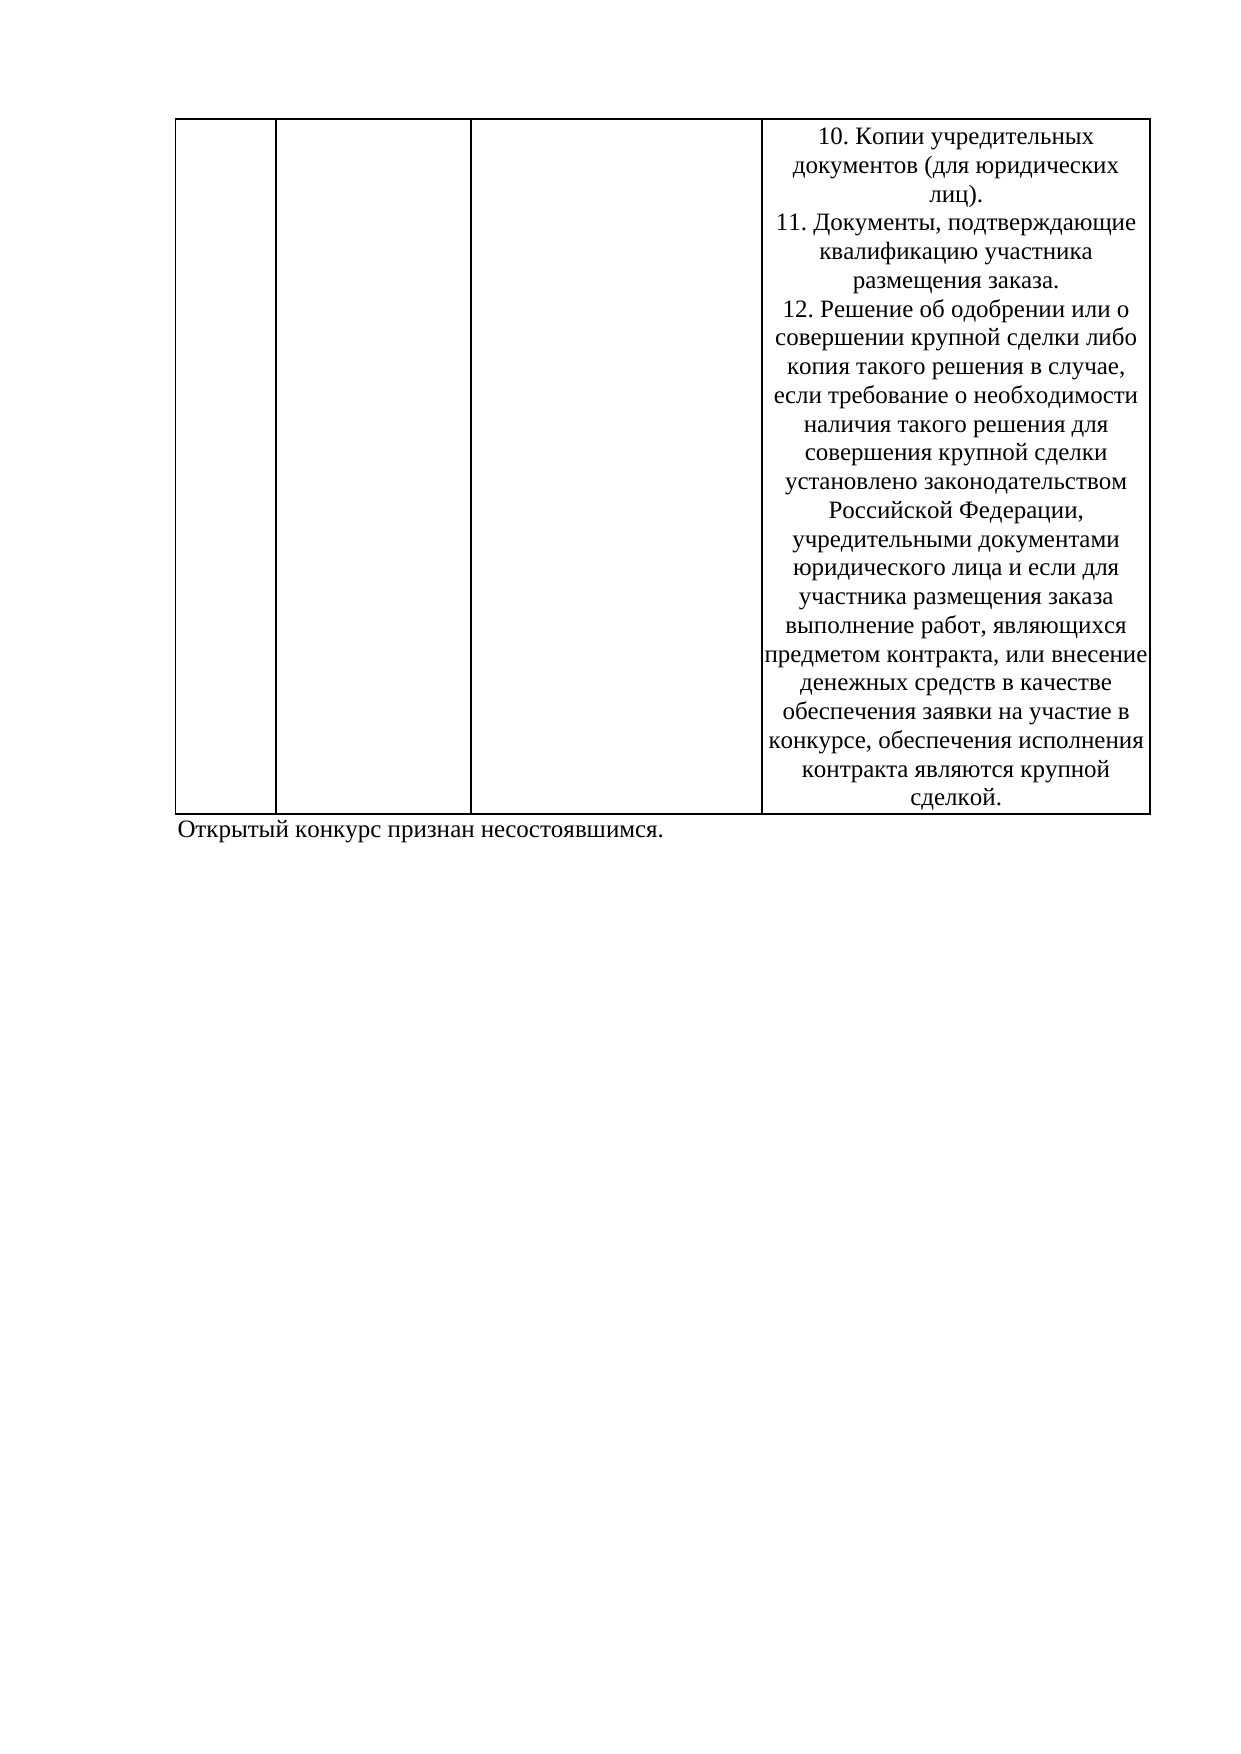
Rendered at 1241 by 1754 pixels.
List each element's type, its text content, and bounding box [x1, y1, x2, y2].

text Открытый конкурс признан несостоявшимся. [177, 814, 1152, 843]
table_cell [763, 120, 1149, 813]
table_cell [472, 120, 761, 813]
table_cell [277, 120, 470, 813]
table_cell 1 [176, 120, 275, 813]
